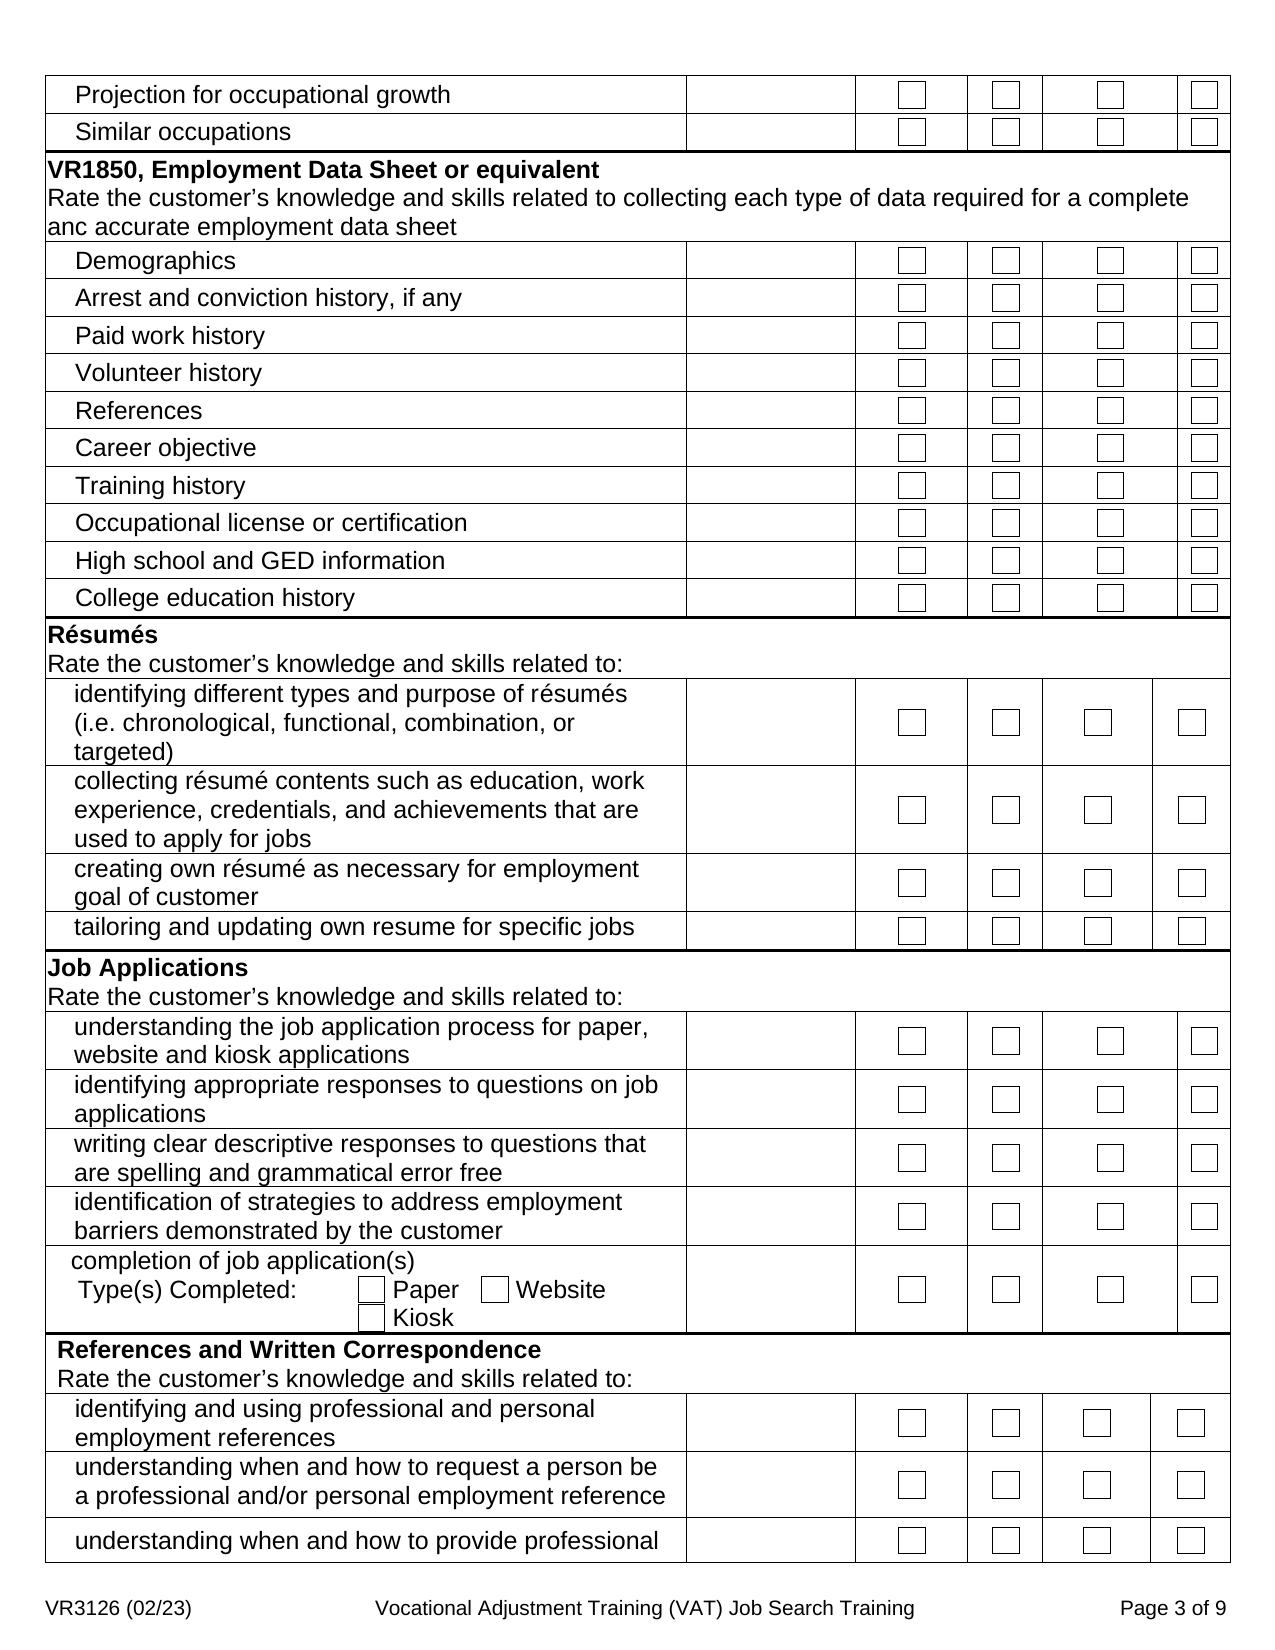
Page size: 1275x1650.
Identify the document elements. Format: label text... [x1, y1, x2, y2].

table_cell [856, 429, 967, 466]
table_cell [1043, 1070, 1177, 1128]
table_cell Résumés Rate the customer’s knowledge and skills related to: [46, 619, 1230, 678]
table_cell [687, 1246, 855, 1332]
table_cell understanding when and how to request a person be a professional and/or personal employment reference [46, 1452, 686, 1517]
table_cell [856, 579, 967, 616]
table_cell [968, 467, 1042, 503]
table_cell [1043, 467, 1177, 503]
table_cell [1178, 504, 1230, 541]
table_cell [46, 1518, 686, 1562]
table_cell tailoring and updating own resume for specific jobs [46, 912, 686, 948]
table_cell [687, 766, 855, 852]
table_cell completion of job application(s) Type(s) Completed: Paper Website Kiosk [46, 1246, 686, 1332]
table_cell [968, 354, 1042, 391]
table_cell [1043, 504, 1177, 541]
table_cell [1043, 679, 1152, 765]
table_cell [968, 854, 1042, 911]
table_cell [968, 766, 1042, 852]
table_cell [1043, 542, 1177, 578]
table_cell [1043, 76, 1177, 112]
table_cell creating own résumé as necessary for employment goal of customer [46, 854, 686, 911]
table_cell [687, 467, 855, 503]
table_cell [1043, 579, 1177, 616]
table_cell [687, 854, 855, 911]
table_cell [856, 242, 967, 278]
table_cell [1178, 114, 1230, 150]
table_cell [968, 242, 1042, 278]
table_cell [687, 542, 855, 578]
table_cell [687, 242, 855, 278]
table_cell [687, 1129, 855, 1186]
table_cell [968, 1129, 1042, 1186]
table_cell [856, 1394, 967, 1451]
table_cell [1043, 1187, 1177, 1245]
table_cell [1178, 242, 1230, 278]
table_cell [968, 1394, 1042, 1451]
table_cell [687, 76, 855, 112]
table_cell References and Written Correspondence Rate the customer’s knowledge and skills related to: [46, 1335, 1230, 1393]
table_cell [1043, 242, 1177, 278]
table_cell Career objective [46, 429, 686, 466]
table_cell [687, 504, 855, 541]
table_cell [687, 1394, 855, 1451]
table_cell [856, 467, 967, 503]
table_cell [1178, 392, 1230, 428]
table_cell [1043, 279, 1177, 316]
table_cell [1043, 114, 1177, 150]
table_cell [687, 1187, 855, 1245]
table_cell [968, 579, 1042, 616]
table_cell High school and GED information [46, 542, 686, 578]
table_cell [687, 114, 855, 150]
table_cell [1153, 912, 1230, 948]
table_cell [856, 1452, 967, 1517]
table_cell identifying and using professional and personal employment references [46, 1394, 686, 1451]
table_cell [687, 1518, 855, 1562]
table_cell [1151, 1452, 1230, 1517]
table_cell [968, 429, 1042, 466]
table_cell [687, 1452, 855, 1517]
table_cell [968, 1452, 1042, 1517]
table_cell [687, 429, 855, 466]
table_cell [968, 114, 1042, 150]
table_cell [856, 1012, 967, 1069]
table_cell [856, 1246, 967, 1332]
table_cell [856, 76, 967, 112]
table_cell [968, 542, 1042, 578]
table_cell [856, 854, 967, 911]
table_cell Paid work history [46, 317, 686, 353]
table_cell [1178, 76, 1230, 112]
table_cell [968, 1070, 1042, 1128]
table_cell [856, 1129, 967, 1186]
table_cell [1178, 1187, 1230, 1245]
table_cell [1151, 1518, 1230, 1562]
table_cell [856, 392, 967, 428]
table_cell [968, 679, 1042, 765]
table_cell College education history [46, 579, 686, 616]
table_cell [1043, 766, 1152, 852]
table_cell Job Applications Rate the customer’s knowledge and skills related to: [46, 952, 1230, 1011]
table_cell Arrest and conviction history, if any [46, 279, 686, 316]
table_cell collecting résumé contents such as education, work experience, credentials, and achievements that are used to apply for jobs [46, 766, 686, 852]
table_cell [856, 766, 967, 852]
table_cell [1043, 1012, 1177, 1069]
table_cell [856, 279, 967, 316]
table_cell [1043, 912, 1152, 948]
table_cell [856, 504, 967, 541]
table_cell Demographics [46, 242, 686, 278]
table_cell [1178, 1070, 1230, 1128]
table_cell [1178, 317, 1230, 353]
table_cell [1178, 542, 1230, 578]
table_cell [968, 392, 1042, 428]
table_cell understanding the job application process for paper, website and kiosk applications [46, 1012, 686, 1069]
table_cell [1043, 1394, 1150, 1451]
table_cell [1153, 854, 1230, 911]
table_cell [1043, 854, 1152, 911]
table_cell [1043, 392, 1177, 428]
table_cell identifying appropriate responses to questions on job applications [46, 1070, 686, 1128]
table_cell [1178, 467, 1230, 503]
table_cell writing clear descriptive responses to questions that are spelling and grammatical error free [46, 1129, 686, 1186]
table_cell [856, 1187, 967, 1245]
table_cell [968, 1518, 1042, 1562]
table_cell [687, 1012, 855, 1069]
table_cell [968, 504, 1042, 541]
table_cell [1178, 279, 1230, 316]
table_cell [1043, 1246, 1177, 1332]
table_cell [856, 1518, 967, 1562]
table_cell identification of strategies to address employment barriers demonstrated by the customer [46, 1187, 686, 1245]
table_cell [856, 114, 967, 150]
table_cell [1043, 1129, 1177, 1186]
table_cell [1178, 1129, 1230, 1186]
table_cell Volunteer history [46, 354, 686, 391]
table_cell [968, 1187, 1042, 1245]
table_cell [687, 679, 855, 765]
table_cell Occupational license or certification [46, 504, 686, 541]
table_cell [687, 354, 855, 391]
table_cell [687, 912, 855, 948]
table_cell [856, 542, 967, 578]
table_cell [1043, 1518, 1150, 1562]
table_cell Projection for occupational growth [46, 76, 686, 112]
table_cell Training history [46, 467, 686, 503]
table_cell References [46, 392, 686, 428]
table_cell [968, 912, 1042, 948]
table_cell [856, 1070, 967, 1128]
table_cell [1043, 354, 1177, 391]
table_cell [856, 317, 967, 353]
table_cell [1043, 429, 1177, 466]
table_cell [968, 1012, 1042, 1069]
table_cell [687, 1070, 855, 1128]
table_cell [968, 279, 1042, 316]
table_cell [856, 354, 967, 391]
table_cell identifying different types and purpose of résumés (i.e. chronological, functional, combination, or targeted) [46, 679, 686, 765]
table_cell [968, 1246, 1042, 1332]
table_cell [1178, 1246, 1230, 1332]
table_cell [687, 579, 855, 616]
table_cell [1043, 317, 1177, 353]
table_cell Similar occupations [46, 114, 686, 150]
table_cell [1153, 766, 1230, 852]
table_cell [1043, 1452, 1150, 1517]
table_cell [687, 317, 855, 353]
table_cell [1178, 429, 1230, 466]
table_cell [1151, 1394, 1230, 1451]
table_cell [1178, 579, 1230, 616]
table_cell VR1850, Employment Data Sheet or equivalent Rate the customer’s knowledge and skills related to collecting each type of data required for a complete anc accurate employment data sheet [46, 153, 1230, 241]
table_cell [1178, 354, 1230, 391]
table_cell [968, 76, 1042, 112]
table_cell [687, 392, 855, 428]
table_cell [856, 912, 967, 948]
table_cell [968, 317, 1042, 353]
table_cell [1178, 1012, 1230, 1069]
table_cell [1153, 679, 1230, 765]
table_cell [687, 279, 855, 316]
table_cell [856, 679, 967, 765]
